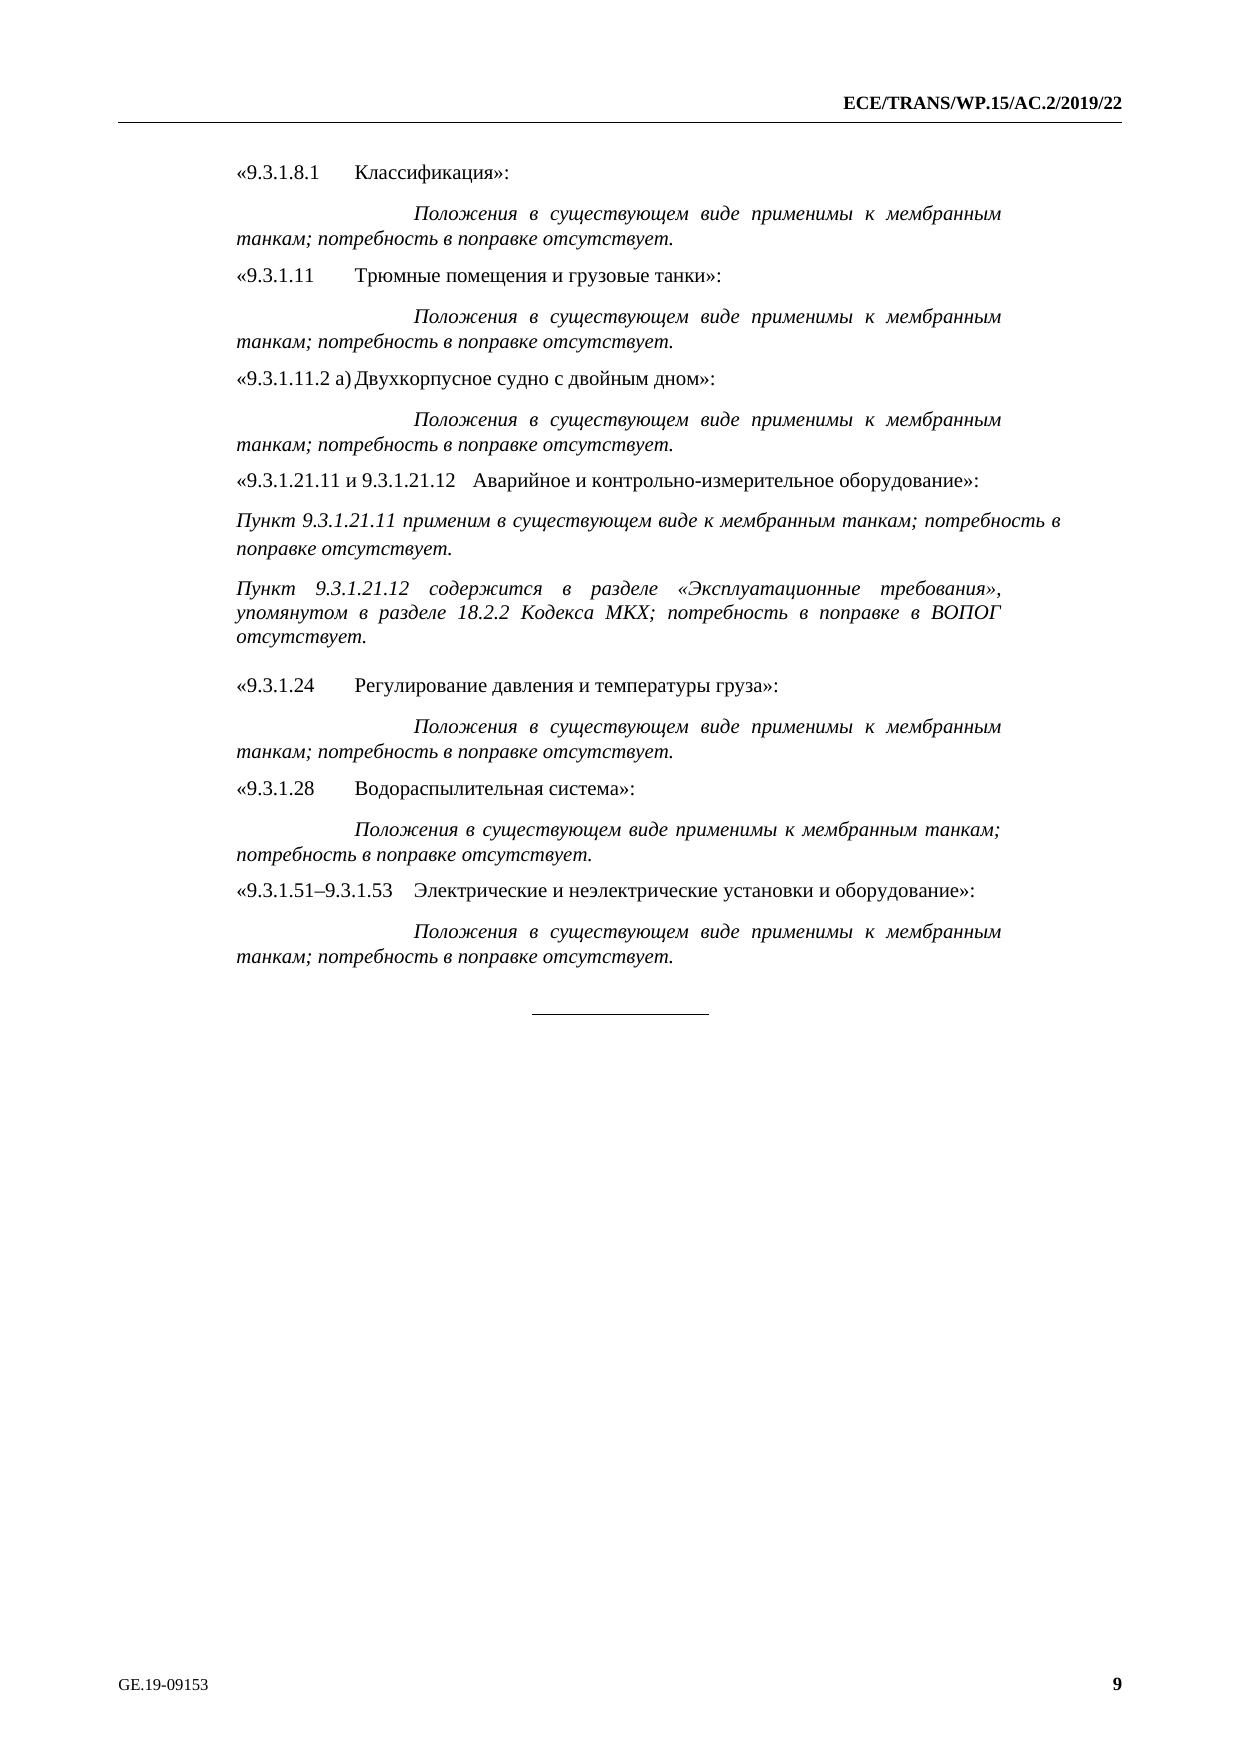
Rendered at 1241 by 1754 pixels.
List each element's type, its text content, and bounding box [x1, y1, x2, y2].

text Положения в существующем виде применимы к мембранным танкам; потребность в поправке отсутствует. [236, 200, 1004, 250]
text Положения в существующем виде применимы к мембранным танкам; потребность в поправке отсутствует. [236, 816, 1004, 866]
text «9.3.1.11.2 a) Двухкорпусное судно с двойным дном»: [236, 365, 1063, 389]
text Положения в существующем виде применимы к мембранным танкам; потребность в поправке отсутствует. [236, 918, 1004, 968]
text Пункт 9.3.1.21.11 применим в существующем виде к мембранным танкам; потребность в поправке отсутствует. [236, 508, 1063, 560]
text Положения в существующем виде применимы к мембранным танкам; потребность в поправке отсутствует. [236, 406, 1004, 456]
text «9.3.1.51–9.3.1.53 Электрические и неэлектрические установки и оборудование»: [236, 878, 1063, 902]
text «9.3.1.28 Водораспылительная система»: [236, 776, 1063, 800]
text «9.3.1.8.1 Классификация»: [236, 160, 1063, 184]
text Положения в существующем виде применимы к мембранным танкам; потребность в поправке отсутствует. [236, 713, 1004, 763]
text «9.3.1.11 Трюмные помещения и грузовые танки»: [236, 263, 1063, 287]
text «9.3.1.21.11 и 9.3.1.21.12 Аварийное и контрольно-измерительное оборудование»: [236, 468, 1063, 492]
text Положения в существующем виде применимы к мембранным танкам; потребность в поправке отсутствует. [236, 303, 1004, 353]
text Пункт 9.3.1.21.12 содержится в разделе «Эксплуатационные требования», упомянутом в разделе 18.2.2 Кодекса МКХ; потребность в поправке в ВОПОГ отсутствует. [236, 576, 1004, 648]
text «9.3.1.24 Регулирование давления и температуры груза»: [236, 673, 1063, 697]
